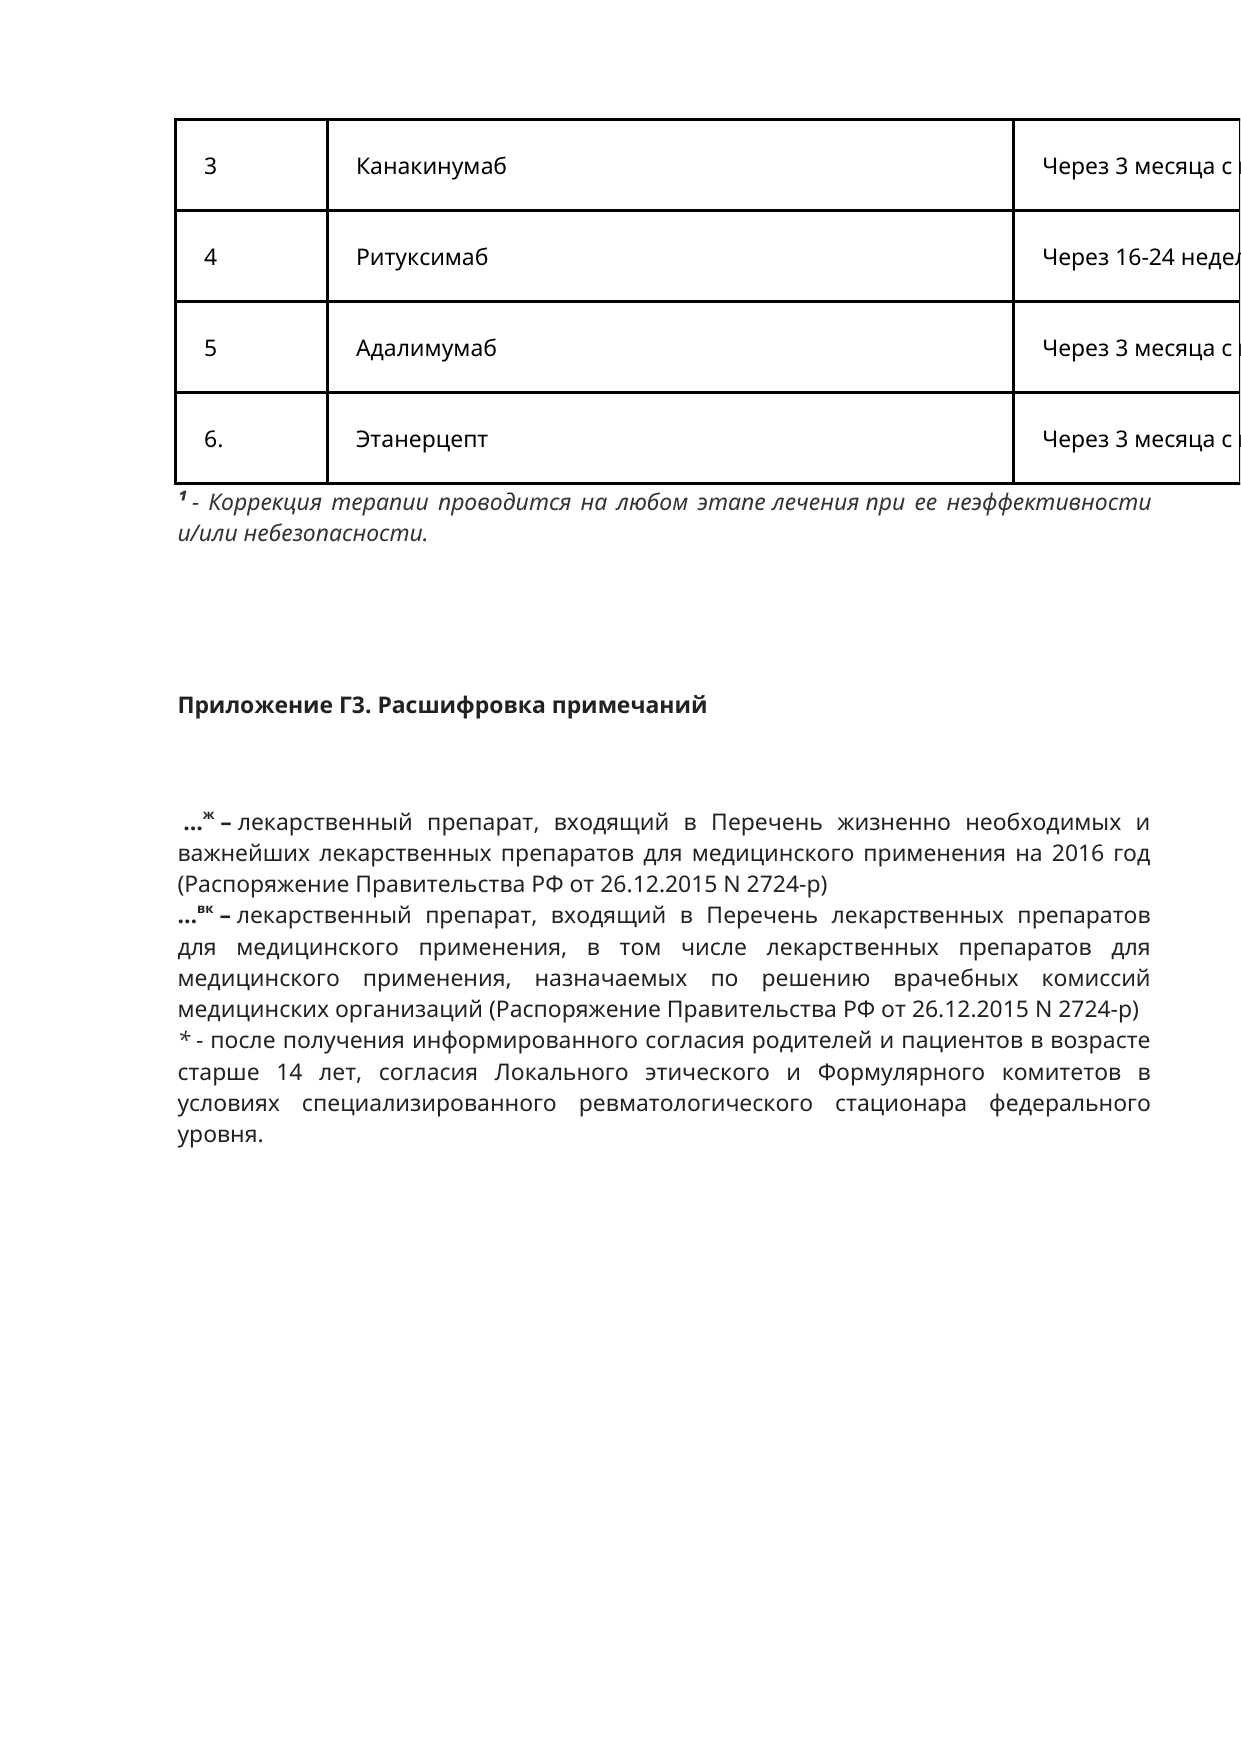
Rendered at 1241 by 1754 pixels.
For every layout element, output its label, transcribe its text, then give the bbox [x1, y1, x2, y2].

table_cell Через 16-24 недели с момента начала лечения. Далее – каждые 6 месяцев [1015, 212, 1239, 300]
text Приложение Г3. Расшифровка примечаний [177, 689, 1152, 721]
table_cell 3 [177, 121, 326, 209]
text …ж – лекарственный препарат, входящий в Перечень жизненно необходимых и важнейших лекарственных препаратов для медицинского применения на 2016 год (Распоряжение Правительства РФ от 26.12.2015 N 2724-р) [177, 806, 1152, 899]
table_cell Этанерцепт [329, 394, 1012, 482]
table_cell 6. [177, 394, 326, 482]
table_cell Через 3 месяца с момента начала лечения. Далее – каждые 6 месяцев [1015, 394, 1239, 482]
table_cell Через 3 месяца с момента начала лечения. Далее – каждые 6 месяцев [1015, 303, 1239, 391]
text …вк – лекарственный препарат, входящий в Перечень лекарственных препаратов для медицинского применения, в том числе лекарственных препаратов для медицинского применения, назначаемых по решению врачебных комиссий медицинских организаций (Распоряжение Правительства РФ от 26.12.2015 N 2724-р) [177, 899, 1152, 1024]
table_cell 5 [177, 303, 326, 391]
table_cell Адалимумаб [329, 303, 1012, 391]
table_cell 4 [177, 212, 326, 300]
text ¹ - Коррекция терапии проводится на любом этапе лечения при ее неэффективности и/или небезопасности. [177, 485, 1152, 548]
table_cell Через 3 месяца с момента начала лечения. Далее – каждые 6 месяцев [1015, 121, 1239, 209]
text * - после получения информированного согласия родителей и пациентов в возрасте старше 14 лет, согласия Локального этического и Формулярного комитетов в условиях специализированного ревматологического стационара федерального уровня. [177, 1024, 1152, 1149]
table_cell Канакинумаб [329, 121, 1012, 209]
table_cell Ритуксимаб [329, 212, 1012, 300]
